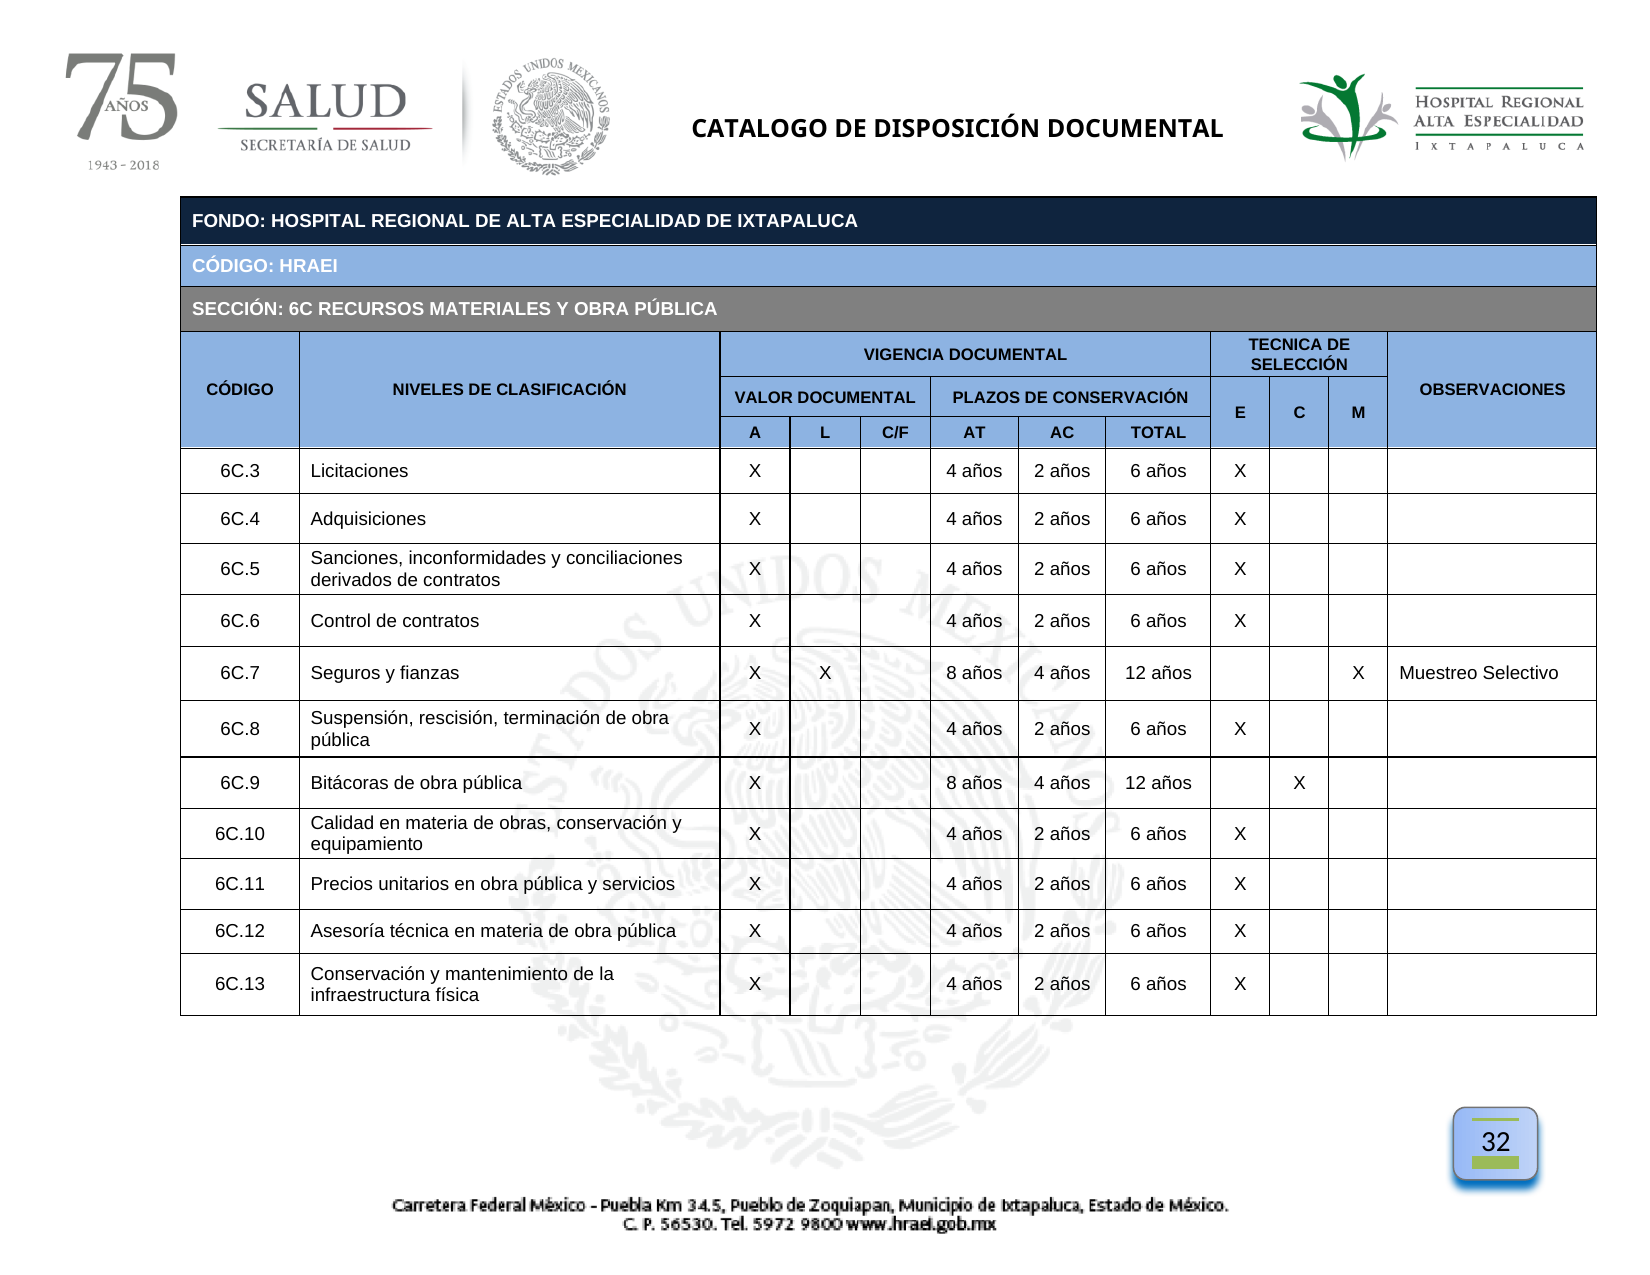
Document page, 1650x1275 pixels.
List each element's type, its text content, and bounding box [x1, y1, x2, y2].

table_cell X [721, 859, 789, 909]
table_cell L [791, 417, 860, 447]
table_cell [1329, 449, 1387, 493]
table_cell 6C.13 [181, 954, 299, 1014]
table_cell [791, 544, 860, 594]
table_cell [1270, 647, 1328, 700]
table_cell [1270, 910, 1328, 952]
table_cell 6C.8 [181, 701, 299, 756]
table_cell X [721, 647, 789, 700]
table_cell X [1211, 859, 1269, 909]
table_cell 6C.7 [181, 647, 299, 700]
table_cell 4 años [1019, 758, 1105, 808]
table_cell AT [931, 417, 1018, 447]
table_cell Licitaciones [300, 449, 719, 493]
table_cell AC [1019, 417, 1105, 447]
table_cell 4 años [931, 494, 1018, 543]
table_cell [791, 494, 860, 543]
table_cell 4 años [931, 595, 1018, 646]
table_cell VIGENCIA DOCUMENTAL [721, 332, 1210, 376]
table_cell X [721, 954, 789, 1014]
table_cell 6C.9 [181, 758, 299, 808]
table_cell [1270, 954, 1328, 1014]
table_cell [1270, 544, 1328, 594]
table_cell Bitácoras de obra pública [300, 758, 719, 808]
table_cell [791, 449, 860, 493]
table_cell [791, 954, 860, 1014]
table_cell X [1211, 809, 1269, 857]
table_cell 4 años [931, 449, 1018, 493]
table_cell 2 años [1019, 494, 1105, 543]
table_cell [1270, 449, 1328, 493]
table_cell TECNICA DE SELECCIÓN [1211, 332, 1387, 376]
table_cell [861, 910, 930, 952]
table_cell [1270, 701, 1328, 756]
table_cell CÓDIGO: HRAEI [181, 246, 1596, 286]
table_cell X [721, 595, 789, 646]
table_cell X [1211, 449, 1269, 493]
table_cell [1270, 809, 1328, 857]
table_cell [791, 910, 860, 952]
table_cell X [1211, 910, 1269, 952]
table_cell [791, 595, 860, 646]
table_cell [861, 595, 930, 646]
table_cell 6 años [1106, 701, 1210, 756]
table_cell Sanciones, inconformidades y conciliaciones derivados de contratos [300, 544, 719, 594]
table_cell [1211, 758, 1269, 808]
table_cell X [721, 544, 789, 594]
table_cell 6C.3 [181, 449, 299, 493]
table_cell 6C.12 [181, 910, 299, 952]
table_cell 6 años [1106, 544, 1210, 594]
table_cell 6 años [1106, 449, 1210, 493]
table_cell [1388, 910, 1596, 952]
table_cell [861, 449, 930, 493]
table_cell [1388, 494, 1596, 543]
table_cell Asesoría técnica en materia de obra pública [300, 910, 719, 952]
table_cell CÓDIGO [181, 332, 299, 447]
table_cell [791, 701, 860, 756]
table_cell 6C.11 [181, 859, 299, 909]
table_cell NIVELES DE CLASIFICACIÓN [300, 332, 719, 447]
table_cell 4 años [931, 910, 1018, 952]
table_cell 2 años [1019, 859, 1105, 909]
table_cell [1270, 595, 1328, 646]
table_cell [1388, 859, 1596, 909]
table_cell [861, 544, 930, 594]
table_cell X [1211, 544, 1269, 594]
table_cell 6 años [1106, 954, 1210, 1014]
table_cell 2 años [1019, 595, 1105, 646]
table_cell [1329, 758, 1387, 808]
table_cell [1388, 954, 1596, 1014]
table_cell Suspensión, rescisión, terminación de obra pública [300, 701, 719, 756]
table_cell 6C.10 [181, 809, 299, 857]
table_cell Precios unitarios en obra pública y servicios [300, 859, 719, 909]
table_cell [1388, 758, 1596, 808]
table_cell 6C.4 [181, 494, 299, 543]
picture [8, 21, 1638, 1268]
table_cell X [721, 910, 789, 952]
table_cell X [1270, 758, 1328, 808]
table_cell 6 años [1106, 809, 1210, 857]
table_cell E [1211, 377, 1269, 447]
table_cell X [791, 647, 860, 700]
table_cell 8 años [931, 758, 1018, 808]
table_cell 8 años [931, 647, 1018, 700]
table_cell 2 años [1019, 910, 1105, 952]
table_cell [1329, 494, 1387, 543]
table_cell [861, 647, 930, 700]
table_cell 12 años [1106, 758, 1210, 808]
table_cell Adquisiciones [300, 494, 719, 543]
table_cell [1211, 647, 1269, 700]
table_cell 6 años [1106, 595, 1210, 646]
table_cell Seguros y fianzas [300, 647, 719, 700]
table_cell Muestreo Selectivo [1388, 647, 1596, 700]
table_cell A [721, 417, 789, 447]
table_cell [1329, 910, 1387, 952]
table_cell [1270, 494, 1328, 543]
table_cell C [1270, 377, 1328, 447]
table_cell 2 años [1019, 701, 1105, 756]
table_cell X [1329, 647, 1387, 700]
table_cell X [721, 701, 789, 756]
table_cell X [721, 494, 789, 543]
table_cell [1329, 544, 1387, 594]
table_cell 6 años [1106, 859, 1210, 909]
table_cell PLAZOS DE CONSERVACIÓN [931, 377, 1210, 416]
table_cell 2 años [1019, 954, 1105, 1014]
table_cell TOTAL [1106, 417, 1210, 447]
table_cell 4 años [931, 544, 1018, 594]
table_cell X [1211, 595, 1269, 646]
table_cell X [1211, 494, 1269, 543]
table_cell [1329, 595, 1387, 646]
table_cell [1388, 701, 1596, 756]
table_cell [861, 954, 930, 1014]
table_cell 6 años [1106, 494, 1210, 543]
table_cell X [721, 758, 789, 808]
table_cell [1329, 701, 1387, 756]
table_cell X [721, 809, 789, 857]
table_cell SECCIÓN: 6C RECURSOS MATERIALES Y OBRA PÚBLICA [181, 287, 1596, 331]
table_cell [1388, 449, 1596, 493]
table_cell 4 años [931, 809, 1018, 857]
table_cell 4 años [931, 701, 1018, 756]
table_cell OBSERVACIONES [1388, 332, 1596, 447]
table_cell [1329, 954, 1387, 1014]
table_cell C/F [861, 417, 930, 447]
table_cell 2 años [1019, 544, 1105, 594]
table_cell 6 años [1106, 910, 1210, 952]
table_cell [861, 758, 930, 808]
table_cell X [1211, 701, 1269, 756]
table_cell 2 años [1019, 809, 1105, 857]
table_cell 12 años [1106, 647, 1210, 700]
table_cell [1329, 809, 1387, 857]
table_cell 2 años [1019, 449, 1105, 493]
table_cell [1270, 859, 1328, 909]
table_cell [1329, 859, 1387, 909]
table_cell [861, 494, 930, 543]
table_cell [1388, 544, 1596, 594]
table_cell [791, 809, 860, 857]
table_cell 4 años [1019, 647, 1105, 700]
table_cell [861, 809, 930, 857]
table_cell 6C.6 [181, 595, 299, 646]
table_cell [861, 859, 930, 909]
table_cell M [1329, 377, 1387, 447]
table_header FONDO: HOSPITAL REGIONAL DE ALTA ESPECIALIDAD DE IXTAPALUCA [181, 198, 1596, 244]
table_cell 4 años [931, 859, 1018, 909]
table_cell Control de contratos [300, 595, 719, 646]
table_cell [861, 701, 930, 756]
table_cell Calidad en materia de obras, conservación y equipamiento [300, 809, 719, 857]
table_cell 6C.5 [181, 544, 299, 594]
table_cell X [721, 449, 789, 493]
table_cell [791, 859, 860, 909]
table_cell X [1211, 954, 1269, 1014]
table_cell [1388, 595, 1596, 646]
table_cell [791, 758, 860, 808]
table_cell [1388, 809, 1596, 857]
table_cell VALOR DOCUMENTAL [721, 377, 930, 416]
table_cell Conservación y mantenimiento de la infraestructura física [300, 954, 719, 1014]
table_cell 4 años [931, 954, 1018, 1014]
